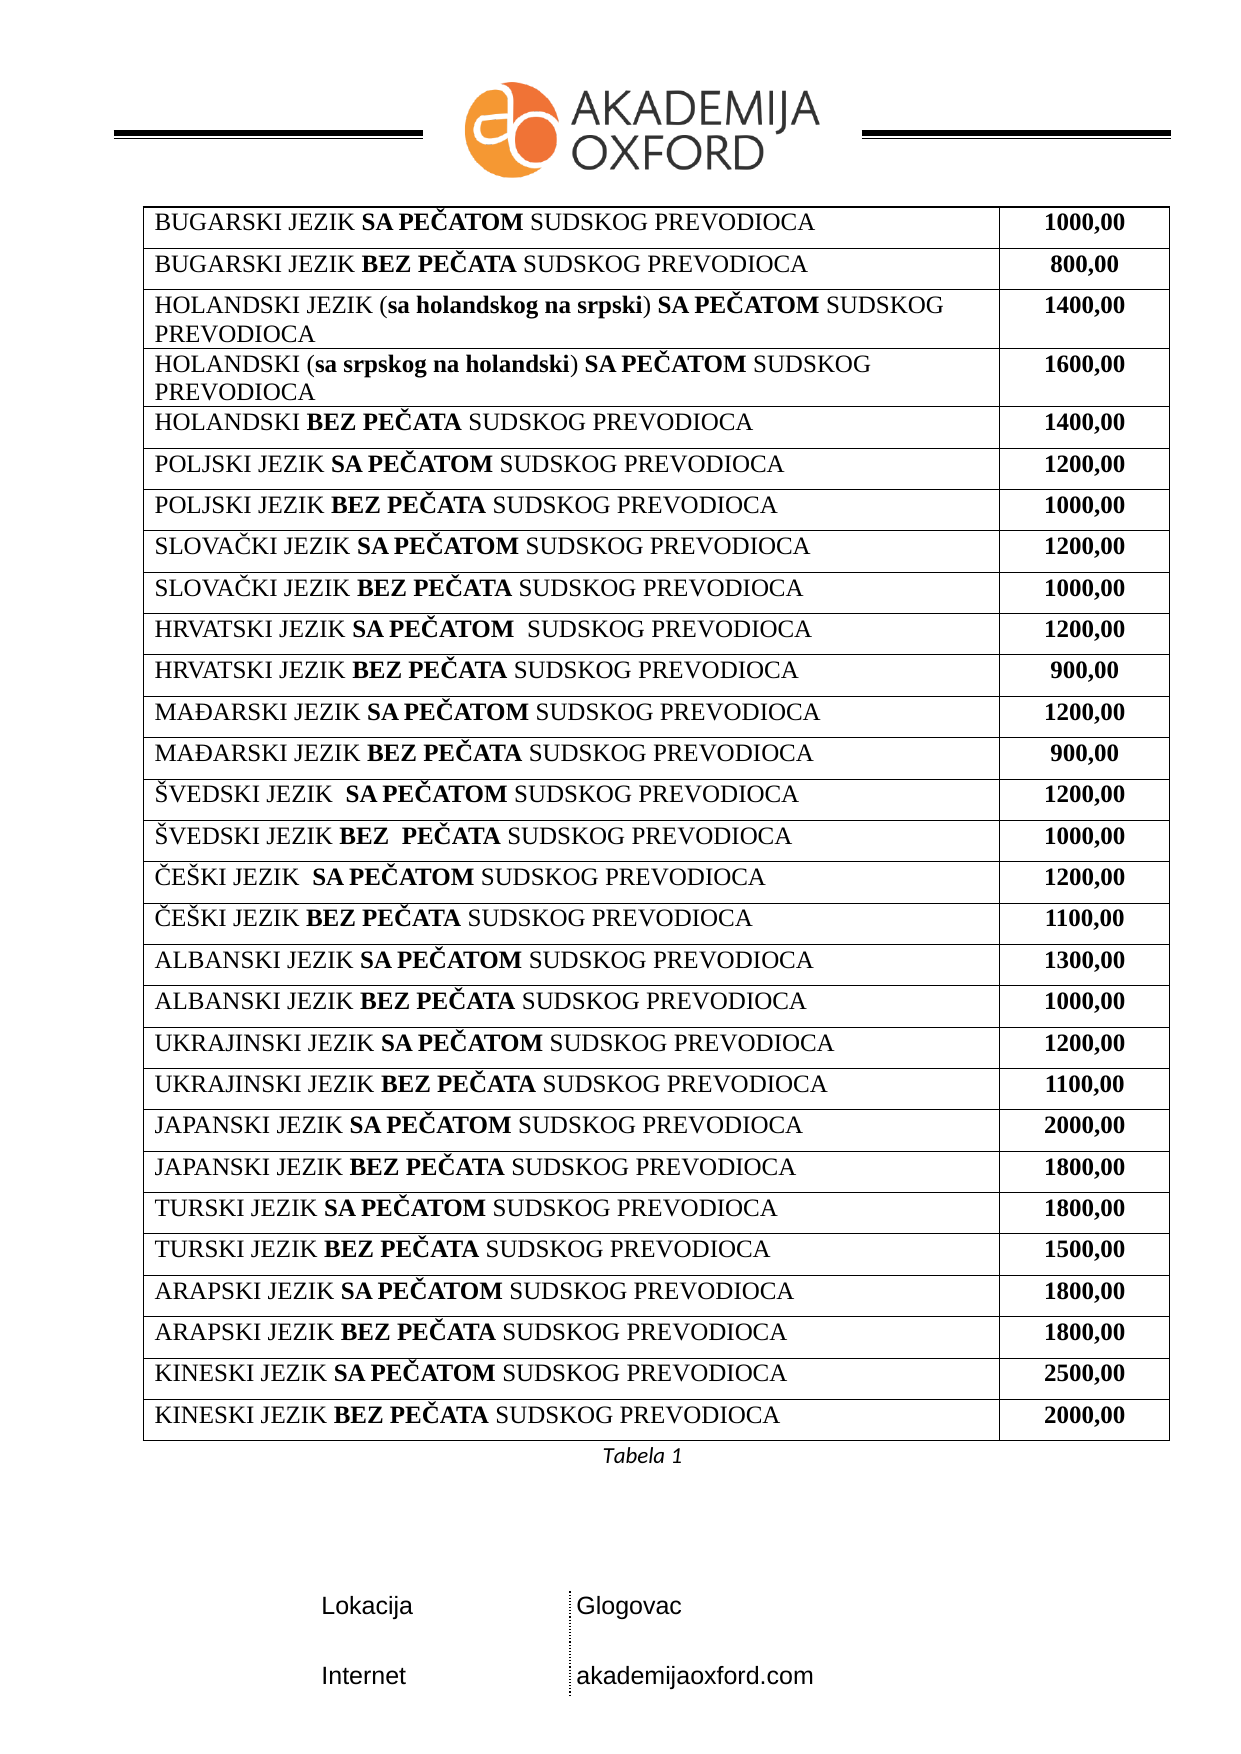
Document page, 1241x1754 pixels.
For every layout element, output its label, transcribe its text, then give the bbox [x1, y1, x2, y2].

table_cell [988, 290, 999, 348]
table_cell 1800,00 [1000, 1317, 1169, 1357]
table_cell 2000,00 [1000, 1110, 1169, 1151]
table_header Glogovac [570, 1591, 963, 1661]
table_cell 1600,00 [1000, 349, 1169, 406]
table_cell akademijaoxford.com [570, 1661, 963, 1695]
table_cell 1200,00 [1000, 697, 1169, 737]
table_cell Internet [321, 1661, 570, 1695]
table_cell 1400,00 [1000, 407, 1169, 448]
table_cell HRVATSKI JEZIK BEZ PEČATA SUDSKOG PREVODIOCA [144, 655, 999, 696]
table_header Lokacija [321, 1591, 570, 1661]
table_cell 1100,00 [1000, 904, 1169, 944]
table_cell 1800,00 [1000, 1276, 1169, 1316]
table_cell 1000,00 [1000, 490, 1169, 530]
table_cell 1200,00 [1000, 780, 1169, 820]
table_cell ARAPSKI JEZIK SA PEČATOM SUDSKOG PREVODIOCA [144, 1276, 999, 1316]
table_cell 1800,00 [1000, 1152, 1169, 1192]
table_cell 1400,00 [1000, 290, 1169, 348]
table_cell ARAPSKI JEZIK BEZ PEČATA SUDSKOG PREVODIOCA [144, 1317, 999, 1357]
table_cell 1200,00 [1000, 1028, 1169, 1068]
table_cell ŠVEDSKI JEZIK SA PEČATOM SUDSKOG PREVODIOCA [144, 780, 999, 820]
table_cell POLJSKI JEZIK SA PEČATOM SUDSKOG PREVODIOCA [144, 449, 999, 489]
table_cell 1000,00 [1000, 573, 1169, 613]
table_cell 1300,00 [1000, 945, 1169, 985]
table_cell 1200,00 [1000, 449, 1169, 489]
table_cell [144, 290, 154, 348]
table_cell 800,00 [1000, 249, 1169, 289]
table_cell 1100,00 [1000, 1069, 1169, 1109]
text Tabela 1 [133, 1441, 1152, 1469]
table_cell 900,00 [1000, 738, 1169, 778]
table_cell MAĐARSKI JEZIK BEZ PEČATA SUDSKOG PREVODIOCA [144, 738, 999, 778]
table_cell 1200,00 [1000, 614, 1169, 654]
table_cell 1000,00 [1000, 821, 1169, 861]
table_cell ČEŠKI JEZIK BEZ PEČATA SUDSKOG PREVODIOCA [144, 904, 999, 944]
table_cell TURSKI JEZIK BEZ PEČATA SUDSKOG PREVODIOCA [144, 1234, 999, 1275]
table_cell KINESKI JEZIK SA PEČATOM SUDSKOG PREVODIOCA [144, 1359, 999, 1399]
table_cell 1000,00 [1000, 208, 1169, 248]
table_cell BUGARSKI JEZIK SA PEČATOM SUDSKOG PREVODIOCA [144, 208, 999, 248]
table_cell 1800,00 [1000, 1193, 1169, 1233]
table_cell UKRAJINSKI JEZIK SA PEČATOM SUDSKOG PREVODIOCA [144, 1028, 999, 1068]
table_cell 900,00 [1000, 655, 1169, 696]
table_cell HOLANDSKI BEZ PEČATA SUDSKOG PREVODIOCA [144, 407, 999, 448]
table_cell 1200,00 [1000, 531, 1169, 572]
table_cell POLJSKI JEZIK BEZ PEČATA SUDSKOG PREVODIOCA [144, 490, 999, 530]
table_cell 1000,00 [1000, 986, 1169, 1027]
table_cell ALBANSKI JEZIK BEZ PEČATA SUDSKOG PREVODIOCA [144, 986, 999, 1027]
table_cell 1200,00 [1000, 862, 1169, 902]
table_cell SLOVAČKI JEZIK BEZ PEČATA SUDSKOG PREVODIOCA [144, 573, 999, 613]
table_cell KINESKI JEZIK BEZ PEČATA SUDSKOG PREVODIOCA [144, 1400, 999, 1440]
table_cell JAPANSKI JEZIK SA PEČATOM SUDSKOG PREVODIOCA [144, 1110, 999, 1151]
picture [464, 82, 820, 178]
table_cell MAĐARSKI JEZIK SA PEČATOM SUDSKOG PREVODIOCA [144, 697, 999, 737]
table_cell UKRAJINSKI JEZIK BEZ PEČATA SUDSKOG PREVODIOCA [144, 1069, 999, 1109]
table_cell JAPANSKI JEZIK BEZ PEČATA SUDSKOG PREVODIOCA [144, 1152, 999, 1192]
table_cell ŠVEDSKI JEZIK BEZ PEČATA SUDSKOG PREVODIOCA [144, 821, 999, 861]
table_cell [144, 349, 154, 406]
table_cell HRVATSKI JEZIK SA PEČATOM SUDSKOG PREVODIOCA [144, 614, 999, 654]
table_cell ČEŠKI JEZIK SA PEČATOM SUDSKOG PREVODIOCA [144, 862, 999, 902]
table_cell ALBANSKI JEZIK SA PEČATOM SUDSKOG PREVODIOCA [144, 945, 999, 985]
table_cell TURSKI JEZIK SA PEČATOM SUDSKOG PREVODIOCA [144, 1193, 999, 1233]
table_cell 2000,00 [1000, 1400, 1169, 1440]
table_cell 1500,00 [1000, 1234, 1169, 1275]
table_cell BUGARSKI JEZIK BEZ PEČATA SUDSKOG PREVODIOCA [144, 249, 999, 289]
table_cell 2500,00 [1000, 1359, 1169, 1399]
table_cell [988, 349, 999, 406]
table_cell SLOVAČKI JEZIK SA PEČATOM SUDSKOG PREVODIOCA [144, 531, 999, 572]
